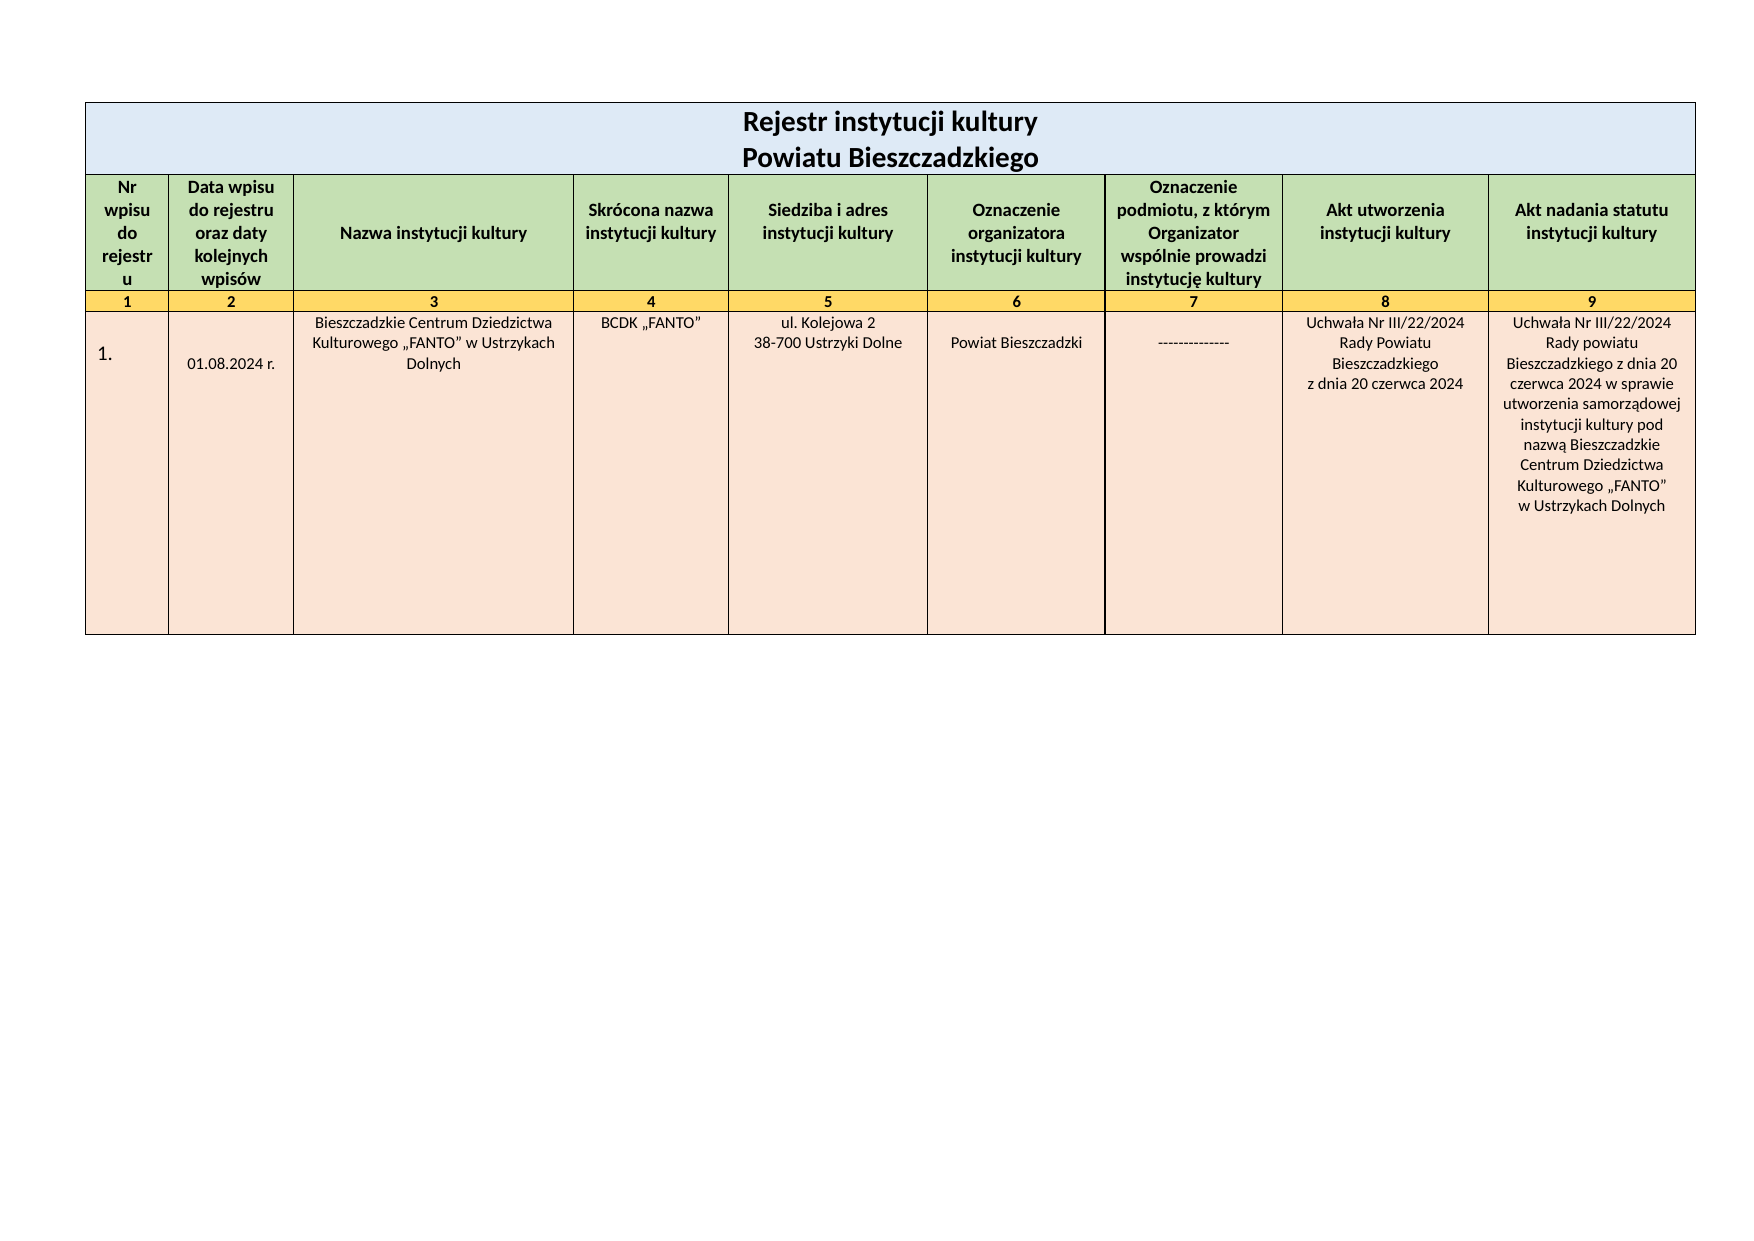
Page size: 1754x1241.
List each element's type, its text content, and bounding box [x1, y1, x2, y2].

table_cell 01.08.2024 r. [169, 312, 293, 634]
table_cell Uchwała Nr III/22/2024 Rady Powiatu Bieszczadzkiego z dnia 20 czerwca 2024 [1283, 312, 1488, 634]
table_cell Akt nadania statutu instytucji kultury [1489, 175, 1695, 290]
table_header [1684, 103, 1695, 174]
table_cell 3 [294, 291, 573, 311]
table_cell Akt utworzenia instytucji kultury [1283, 175, 1488, 290]
table_cell -------------- [1106, 312, 1282, 634]
table_cell Nazwa instytucji kultury [294, 175, 573, 290]
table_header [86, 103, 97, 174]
table_cell Oznaczenie podmiotu, z którym Organizator wspólnie prowadzi instytucję kultury [1106, 175, 1282, 290]
table_cell 7 [1106, 291, 1282, 311]
table_cell Data wpisu do rejestru oraz daty kolejnych wpisów [169, 175, 293, 290]
table_cell Skrócona nazwa instytucji kultury [574, 175, 728, 290]
table_cell Powiat Bieszczadzki [928, 312, 1104, 634]
table_cell 8 [1283, 291, 1488, 311]
table_cell 2 [169, 291, 293, 311]
table_cell Bieszczadzkie Centrum Dziedzictwa Kulturowego „FANTO” w Ustrzykach Dolnych [294, 312, 573, 634]
table_cell Oznaczenie organizatora instytucji kultury [928, 175, 1104, 290]
table_cell 1. [86, 312, 168, 634]
table_cell Uchwała Nr III/22/2024 Rady powiatu Bieszczadzkiego z dnia 20 czerwca 2024 w sprawie utworzenia samorządowej instytucji kultury pod nazwą Bieszczadzkie Centrum Dziedzictwa Kulturowego „FANTO” w Ustrzykach Dolnych [1489, 312, 1695, 634]
table_cell ul. Kolejowa 2 38-700 Ustrzyki Dolne [729, 312, 927, 634]
table_cell 5 [729, 291, 927, 311]
table_cell 4 [574, 291, 728, 311]
table_cell Nr wpisu do rejestru [86, 175, 168, 290]
table_cell 1 [86, 291, 168, 311]
table_cell 6 [928, 291, 1104, 311]
table_cell Siedziba i adres instytucji kultury [729, 175, 927, 290]
table_cell 9 [1489, 291, 1695, 311]
table_cell BCDK „FANTO” [574, 312, 728, 634]
